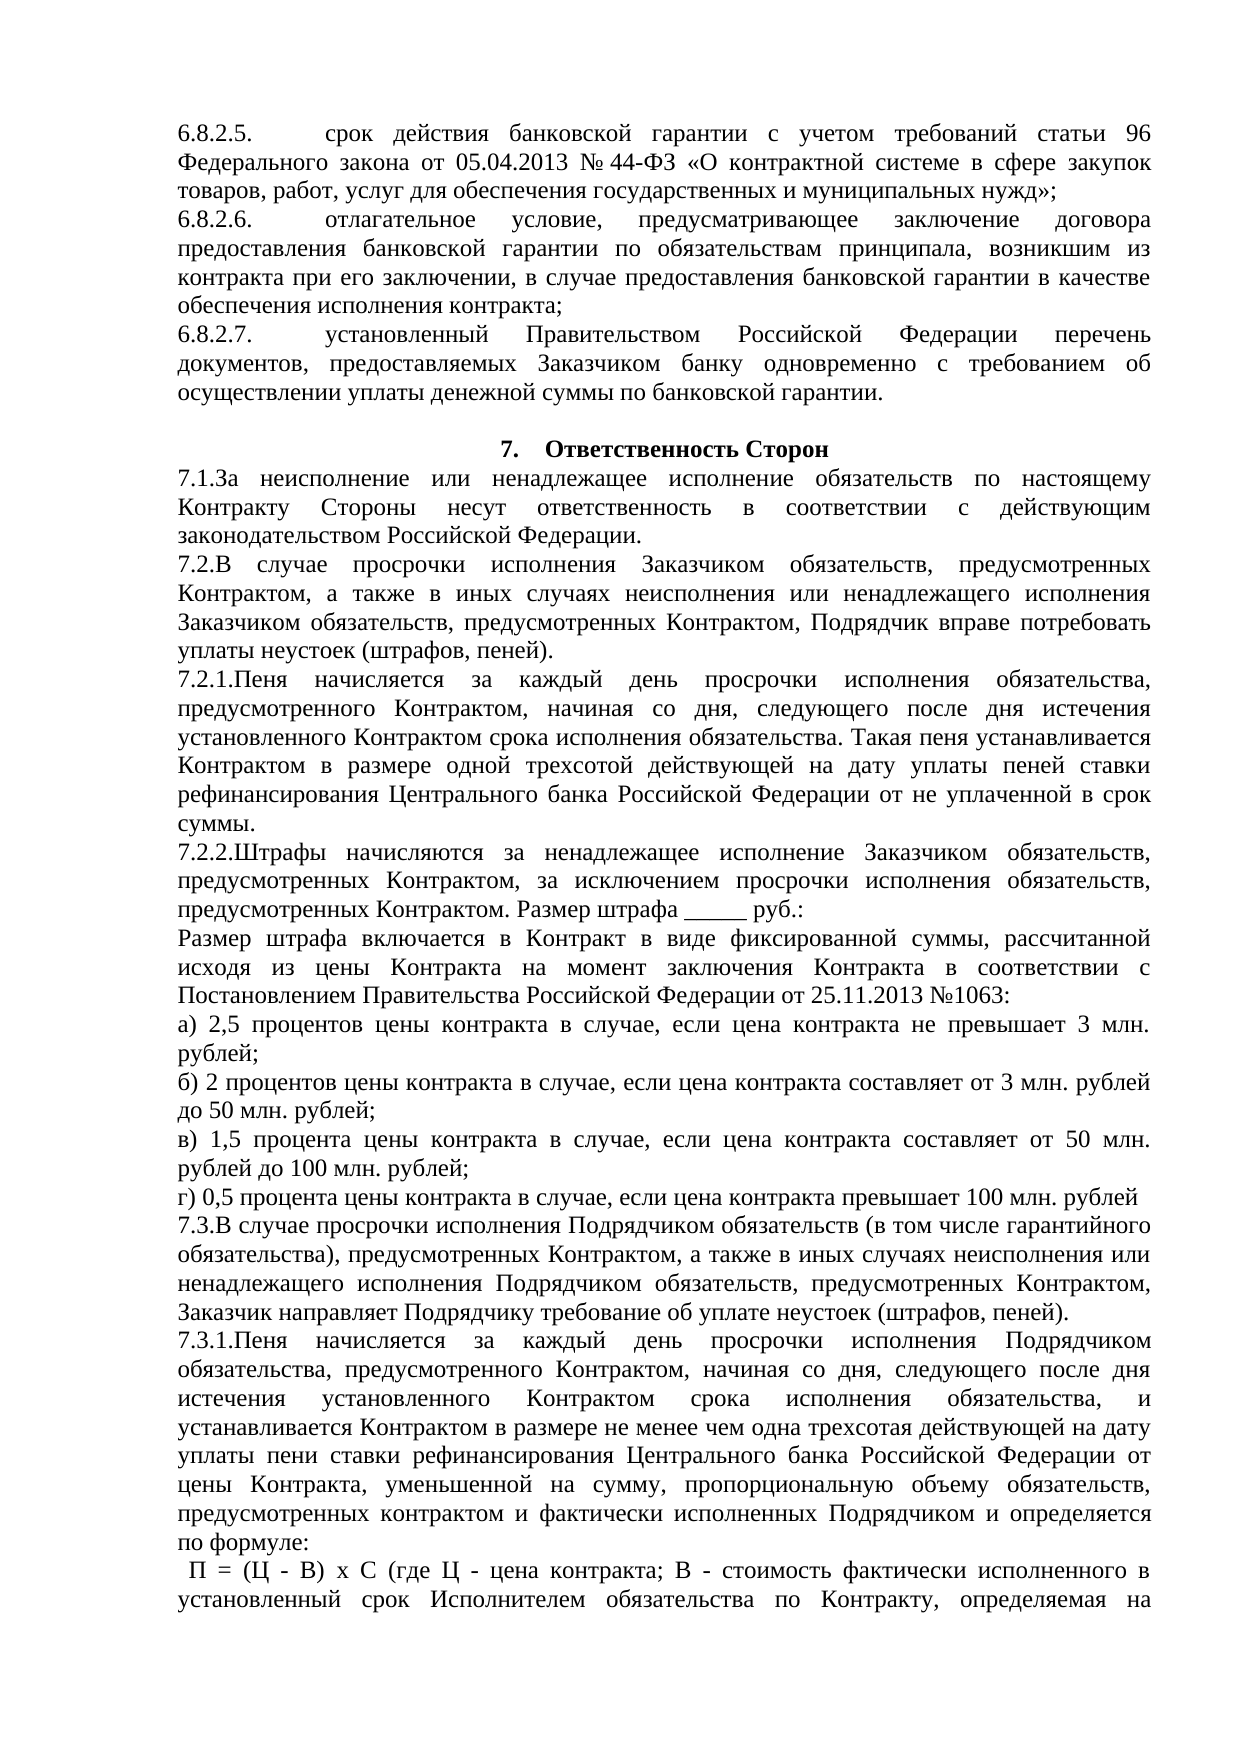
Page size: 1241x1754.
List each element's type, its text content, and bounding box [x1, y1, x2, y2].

text 7.2.1.Пеня начисляется за каждый день просрочки исполнения обязательства, предусмотренного Контрактом, начиная со дня, следующего после дня истечения установленного Контрактом срока исполнения обязательства. Такая пеня устанавливается Контрактом в размере одной трехсотой действующей на дату уплаты пеней ставки рефинансирования Центрального банка Российской Федерации от не уплаченной в срок суммы. [177, 664, 1152, 837]
text 7.3.В случае просрочки исполнения Подрядчиком обязательств (в том числе гарантийного обязательства), предусмотренных Контрактом, а также в иных случаях неисполнения или ненадлежащего исполнения Подрядчиком обязательств, предусмотренных Контрактом, Заказчик направляет Подрядчику требование об уплате неустоек (штрафов, пеней). [177, 1211, 1152, 1326]
text 7.1.За неисполнение или ненадлежащее исполнение обязательств по настоящему Контракту Стороны несут ответственность в соответствии с действующим законодательством Российской Федерации. [177, 463, 1152, 549]
text 7.2.В случае просрочки исполнения Заказчиком обязательств, предусмотренных Контрактом, а также в иных случаях неисполнения или ненадлежащего исполнения Заказчиком обязательств, предусмотренных Контрактом, Подрядчик вправе потребовать уплаты неустоек (штрафов, пеней). [177, 549, 1152, 664]
text 7.3.1.Пеня начисляется за каждый день просрочки исполнения Подрядчиком обязательства, предусмотренного Контрактом, начиная со дня, следующего после дня истечения установленного Контрактом срока исполнения обязательства, и устанавливается Контрактом в размере не менее чем одна трехсотая действующей на дату уплаты пени ставки рефинансирования Центрального банка Российской Федерации от цены Контракта, уменьшенной на сумму, пропорциональную объему обязательств, предусмотренных контрактом и фактически исполненных Подрядчиком и определяется по формуле: [177, 1326, 1152, 1556]
text Размер штрафа включается в Контракт в виде фиксированной суммы, рассчитанной исходя из цены Контракта на момент заключения Контракта в соответствии с Постановлением Правительства Российской Федерации от 25.11.2013 №1063: [177, 923, 1152, 1009]
list Ответственность Сторон [177, 434, 1152, 463]
text г) 0,5 процента цены контракта в случае, если цена контракта превышает 100 млн. рублей [177, 1182, 1152, 1211]
text в) 1,5 процента цены контракта в случае, если цена контракта составляет от 50 млн. рублей до 100 млн. рублей; [177, 1124, 1152, 1182]
text 7.2.2.Штрафы начисляются за ненадлежащее исполнение Заказчиком обязательств, предусмотренных Контрактом, за исключением просрочки исполнения обязательств, предусмотренных Контрактом. Размер штрафа _____ руб.: [177, 837, 1152, 923]
text а) 2,5 процентов цены контракта в случае, если цена контракта не превышает 3 млн. рублей; [177, 1009, 1152, 1067]
list установленный Правительством Российской Федерации перечень документов, предоставляемых Заказчиком банку одновременно с требованием об осуществлении уплаты денежной суммы по банковской гарантии. [177, 319, 1152, 406]
list срок действия банковской гарантии с учетом требований статьи 96 Федерального закона от 05.04.2013 № 44-ФЗ «О контрактной системе в сфере закупок товаров, работ, услуг для обеспечения государственных и муниципальных нужд»; [177, 118, 1152, 204]
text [177, 1556, 1152, 1613]
text б) 2 процентов цены контракта в случае, если цена контракта составляет от 3 млн. рублей до 50 млн. рублей; [177, 1067, 1152, 1124]
list отлагательное условие, предусматривающее заключение договора предоставления банковской гарантии по обязательствам принципала, возникшим из контракта при его заключении, в случае предоставления банковской гарантии в качестве обеспечения исполнения контракта; [177, 204, 1152, 319]
